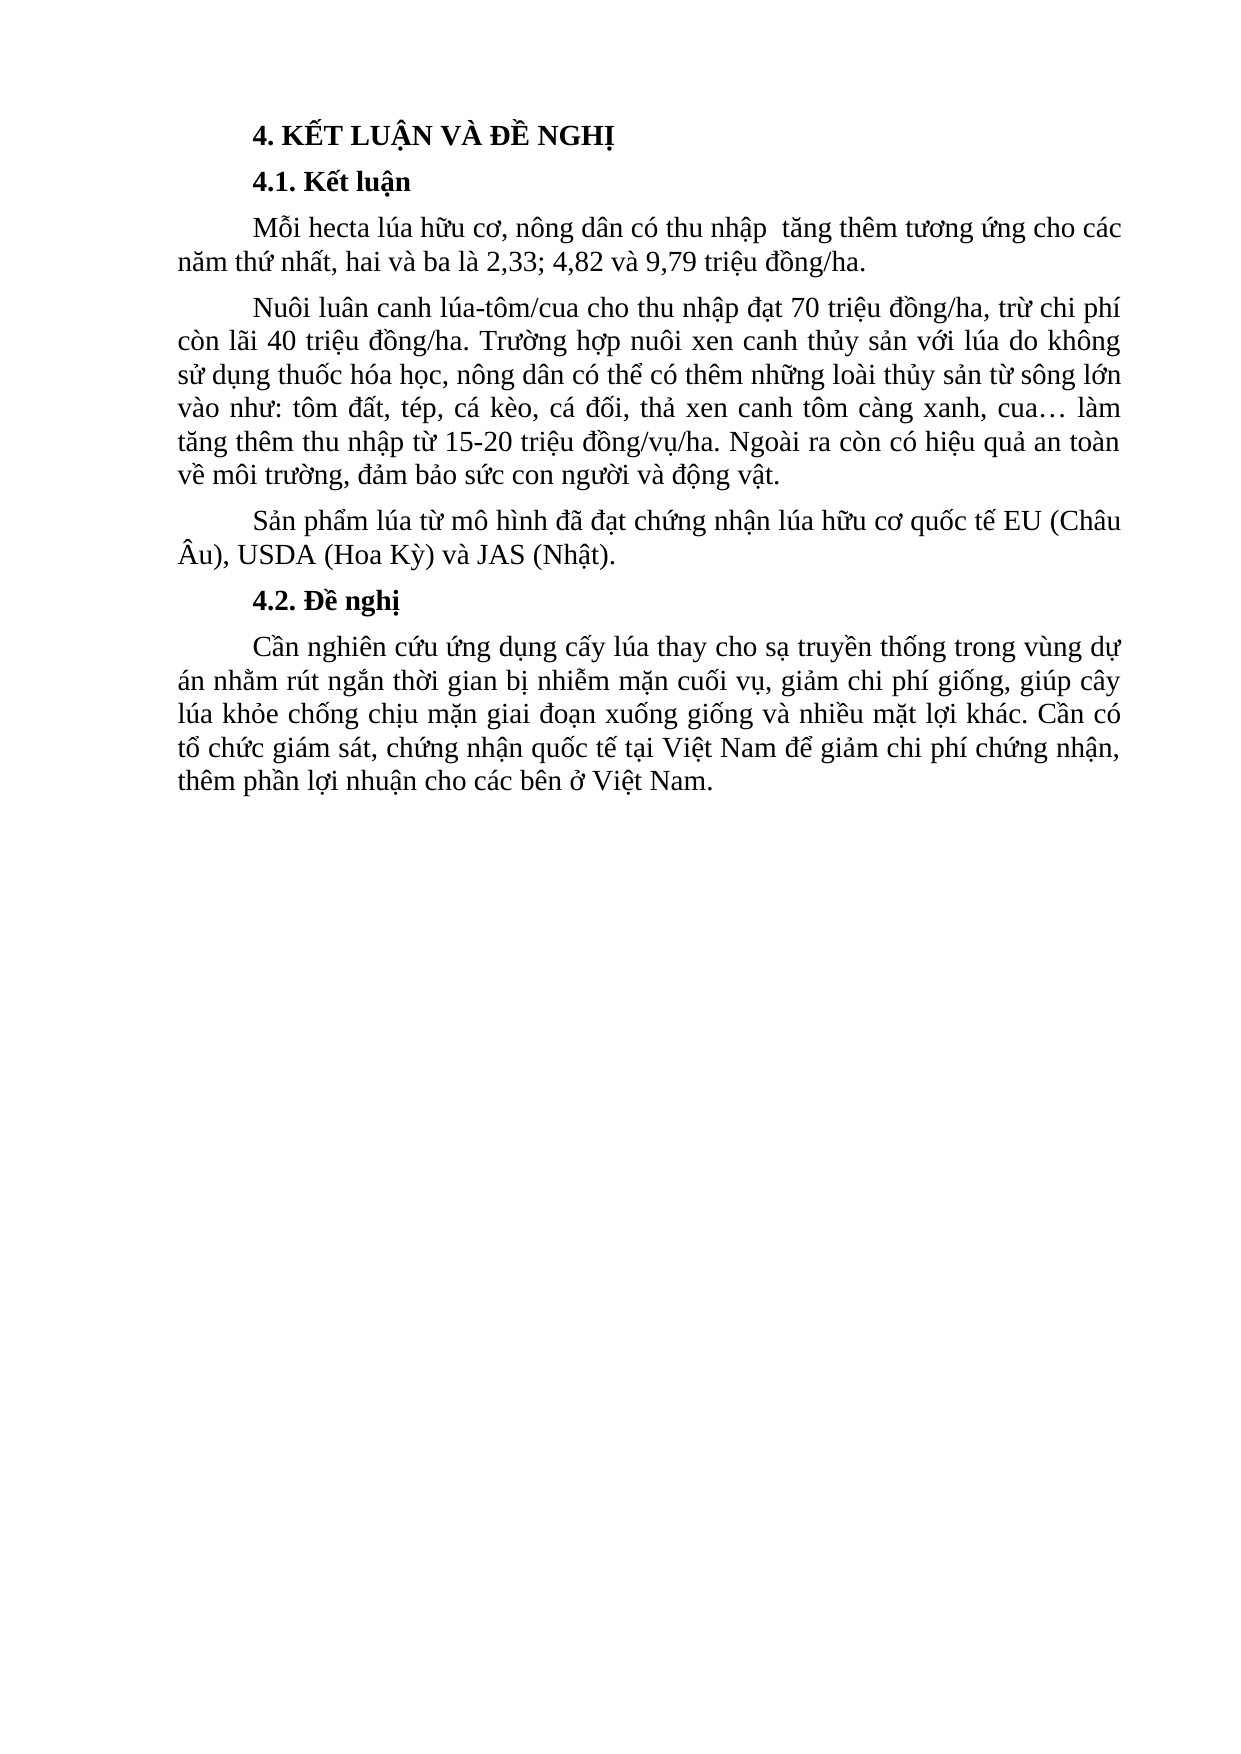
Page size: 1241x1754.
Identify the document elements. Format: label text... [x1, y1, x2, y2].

text Sản phẩm lúa từ mô hình đã đạt chứng nhận lúa hữu cơ quốc tế EU (Châu Âu), USDA (Hoa Kỳ) và JAS (Nhật). [177, 503, 1122, 571]
text Nuôi luân canh lúa-tôm/cua cho thu nhập đạt 70 triệu đồng/ha, trừ chi phí còn lãi 40 triệu đồng/ha. Trường hợp nuôi xen canh thủy sản với lúa do không sử dụng thuốc hóa học, nông dân có thể có thêm những loài thủy sản từ sông lớn vào như: tôm đất, tép, cá kèo, cá đối, thả xen canh tôm càng xanh, cua… làm tăng thêm thu nhập từ 15-20 triệu đồng/vụ/ha. Ngoài ra còn có hiệu quả an toàn về môi trường, đảm bảo sức con người và động vật. [177, 290, 1122, 491]
text Cần nghiên cứu ứng dụng cấy lúa thay cho sạ truyền thống trong vùng dự án nhằm rút ngắn thời gian bị nhiễm mặn cuối vụ, giảm chi phí giống, giúp cây lúa khỏe chống chịu mặn giai đoạn xuống giống và nhiều mặt lợi khác. Cần có tổ chức giám sát, chứng nhận quốc tế tại Việt Nam để giảm chi phí chứng nhận, thêm phần lợi nhuận cho các bên ở Việt Nam. [177, 629, 1122, 797]
text 4.1. Kết luận [177, 164, 1122, 198]
text 4.2. Đề nghị [177, 583, 1122, 617]
list 4. KẾT LUẬN VÀ ĐỀ NGHỊ [177, 118, 1122, 152]
text Mỗi hecta lúa hữu cơ, nông dân có thu nhập tăng thêm tương ứng cho các năm thứ nhất, hai và ba là 2,33; 4,82 và 9,79 triệu đồng/ha. [177, 210, 1122, 277]
